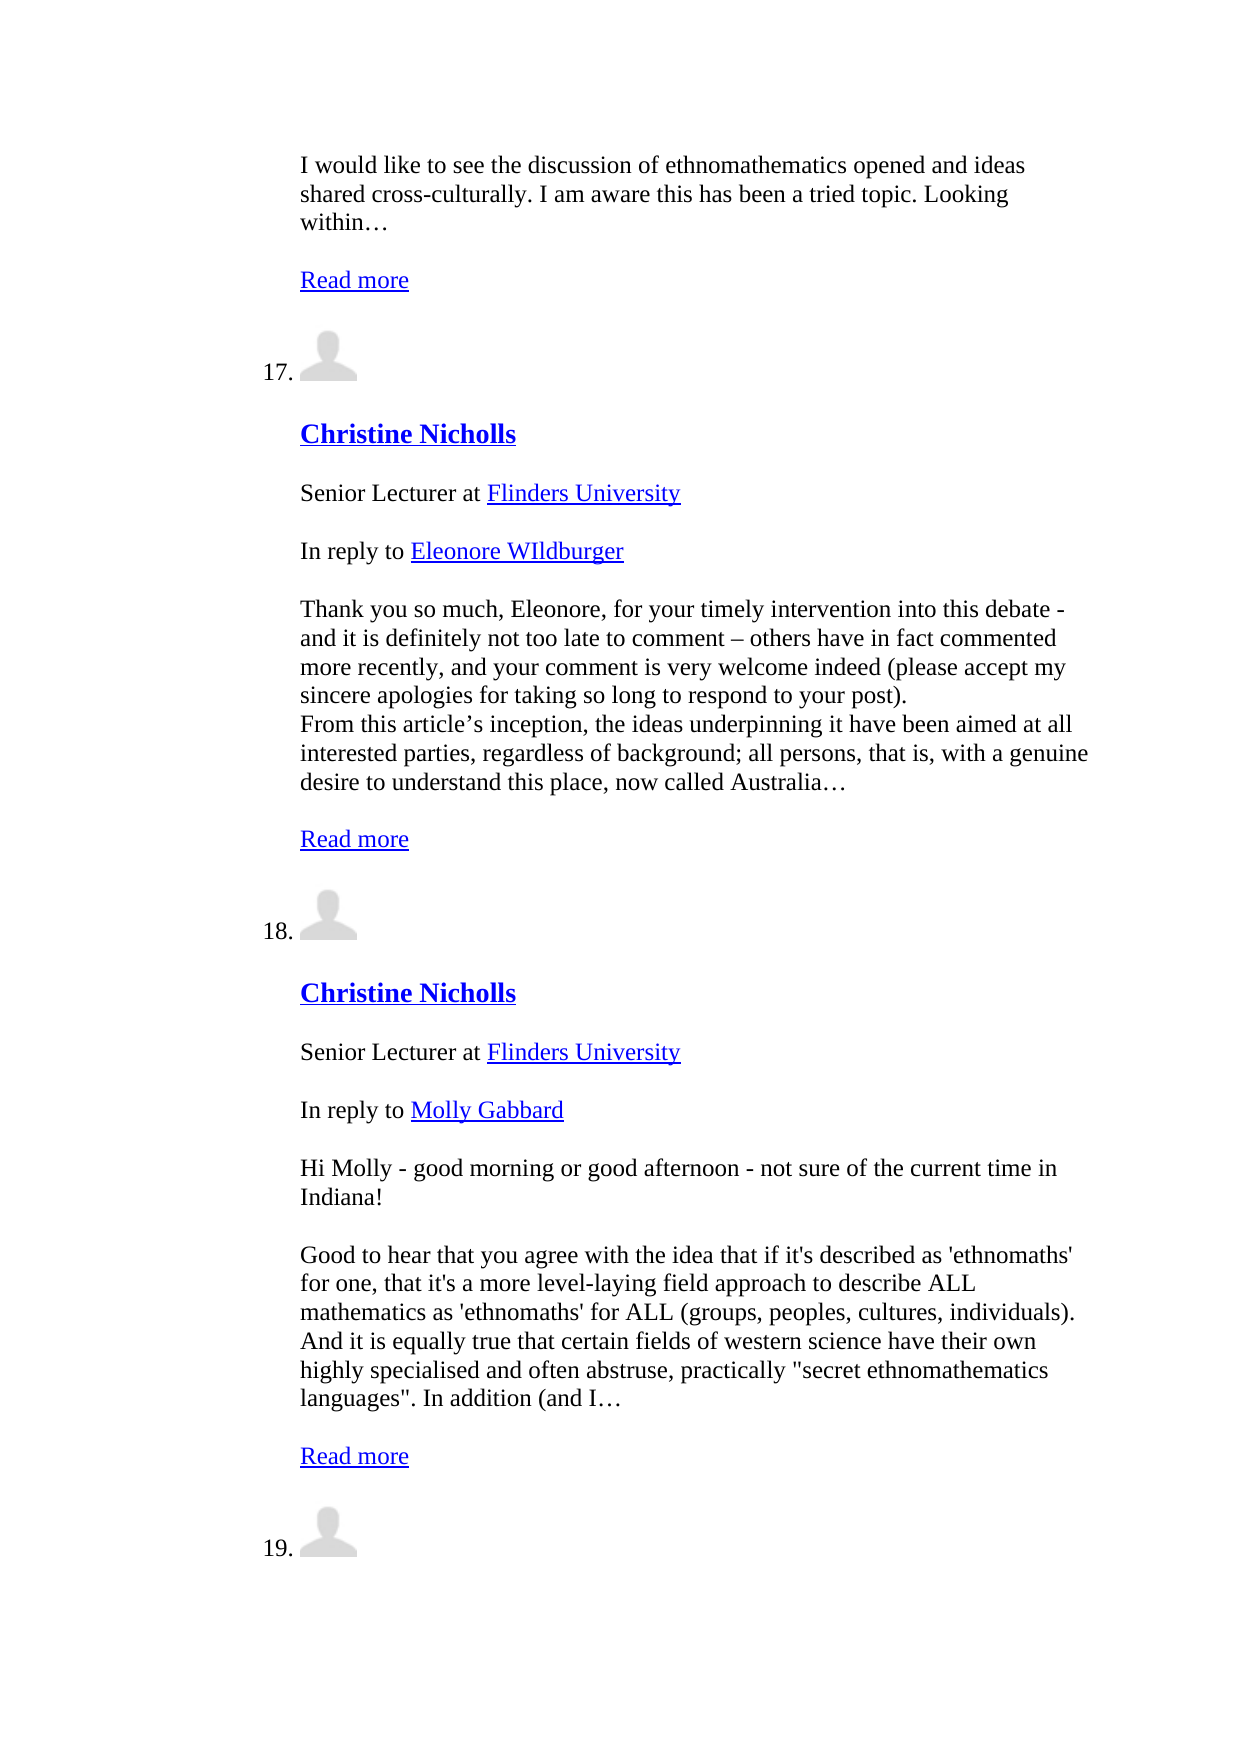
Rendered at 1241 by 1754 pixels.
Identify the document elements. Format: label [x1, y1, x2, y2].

picture [300, 882, 357, 940]
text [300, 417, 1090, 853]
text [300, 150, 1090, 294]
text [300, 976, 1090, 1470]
picture [300, 1499, 357, 1557]
picture [300, 323, 357, 381]
